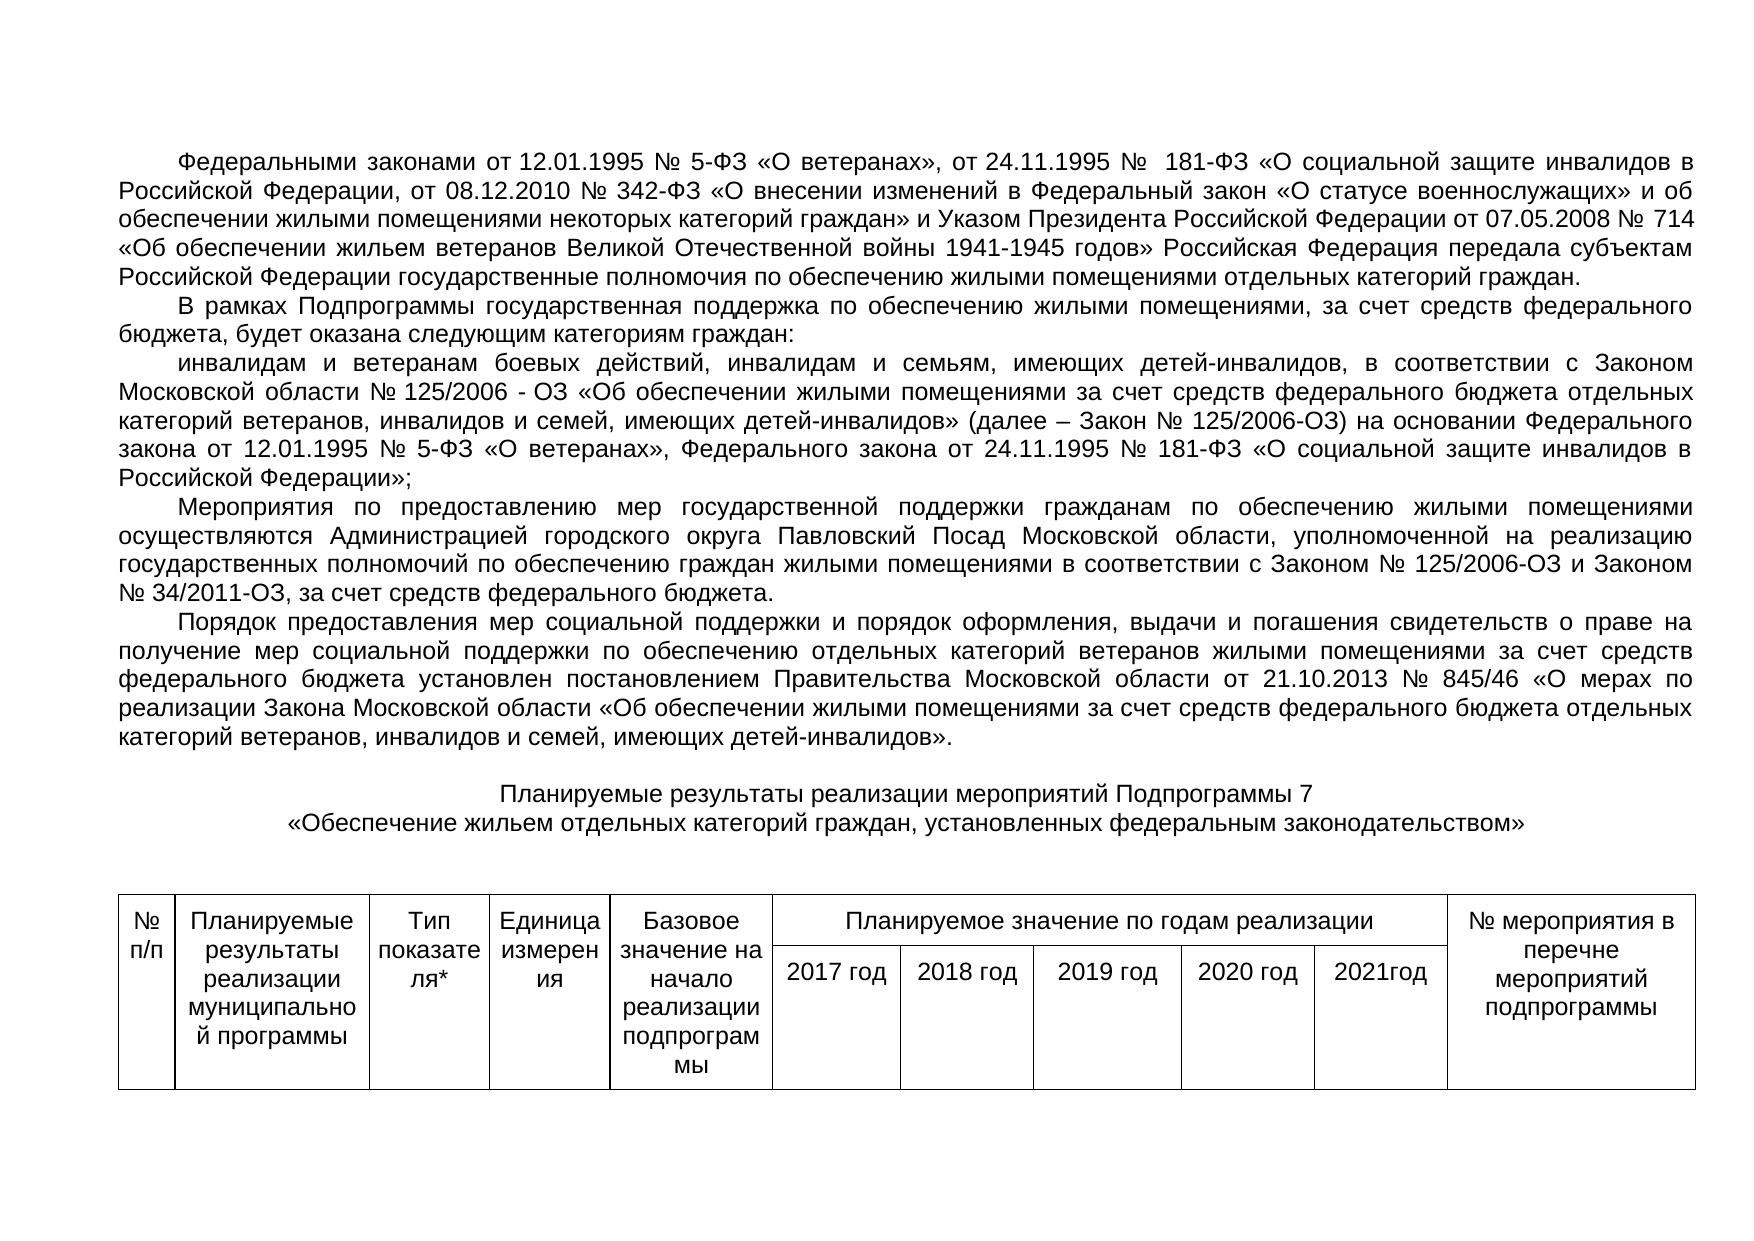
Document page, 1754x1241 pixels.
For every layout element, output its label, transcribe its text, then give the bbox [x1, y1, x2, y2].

text В рамках Подпрограммы государственная поддержка по обеспечению жилыми помещениями, за счет средств федерального бюджета, будет оказана следующим категориям граждан: [118, 291, 1695, 348]
text инвалидам и ветеранам боевых действий, инвалидам и семьям, имеющих детей-инвалидов, в соответствии с Законом Московской области № 125/2006 - ОЗ «Об обеспечении жилыми помещениями за счет средств федерального бюджета отдельных категорий ветеранов, инвалидов и семей, имеющих детей-инвалидов» (далее – Закон № 125/2006-ОЗ) на основании Федерального закона от 12.01.1995 № 5-ФЗ «О ветеранах», Федерального закона от 24.11.1995 № 181-ФЗ «О социальной защите инвалидов в Российской Федерации»; [118, 348, 1695, 492]
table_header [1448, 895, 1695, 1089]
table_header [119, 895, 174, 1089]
text «Обеспечение жильем отдельных категорий граждан, установленных федеральным законодательством» [118, 808, 1695, 837]
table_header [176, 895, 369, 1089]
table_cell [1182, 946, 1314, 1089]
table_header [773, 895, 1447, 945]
text Федеральными законами от 12.01.1995 № 5-ФЗ «О ветеранах», от 24.11.1995 № 181-ФЗ «О социальной защите инвалидов в Российской Федерации, от 08.12.2010 № 342-ФЗ «О внесении изменений в Федеральный закон «О статусе военнослужащих» и об обеспечении жилыми помещениями некоторых категорий граждан» и Указом Президента Российской Федерации от 07.05.2008 № 714 «Об обеспечении жильем ветеранов Великой Отечественной войны 1941-1945 годов» Российская Федерация передала субъектам Российской Федерации государственные полномочия по обеспечению жилыми помещениями отдельных категорий граждан. [118, 147, 1695, 291]
text Мероприятия по предоставлению мер государственной поддержки гражданам по обеспечению жилыми помещениями осуществляются Администрацией городского округа Павловский Посад Московской области, уполномоченной на реализацию государственных полномочий по обеспечению граждан жилыми помещениями в соответствии с Законом № 125/2006-ОЗ и Законом № 34/2011-ОЗ, за счет средств федерального бюджета. [118, 492, 1695, 607]
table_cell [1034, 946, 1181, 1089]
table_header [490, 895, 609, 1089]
text Планируемые результаты реализации мероприятий Подпрограммы 7 [118, 779, 1695, 808]
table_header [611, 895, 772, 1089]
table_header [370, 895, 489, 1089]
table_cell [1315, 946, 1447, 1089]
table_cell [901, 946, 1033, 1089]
text Порядок предоставления мер социальной поддержки и порядок оформления, выдачи и погашения свидетельств о праве на получение мер социальной поддержки по обеспечению отдельных категорий ветеранов жилыми помещениями за счет средств федерального бюджета установлен постановлением Правительства Московской области от 21.10.2013 № 845/46 «О мерах по реализации Закона Московской области «Об обеспечении жилыми помещениями за счет средств федерального бюджета отдельных категорий ветеранов, инвалидов и семей, имеющих детей-инвалидов». [118, 607, 1695, 751]
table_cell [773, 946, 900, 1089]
